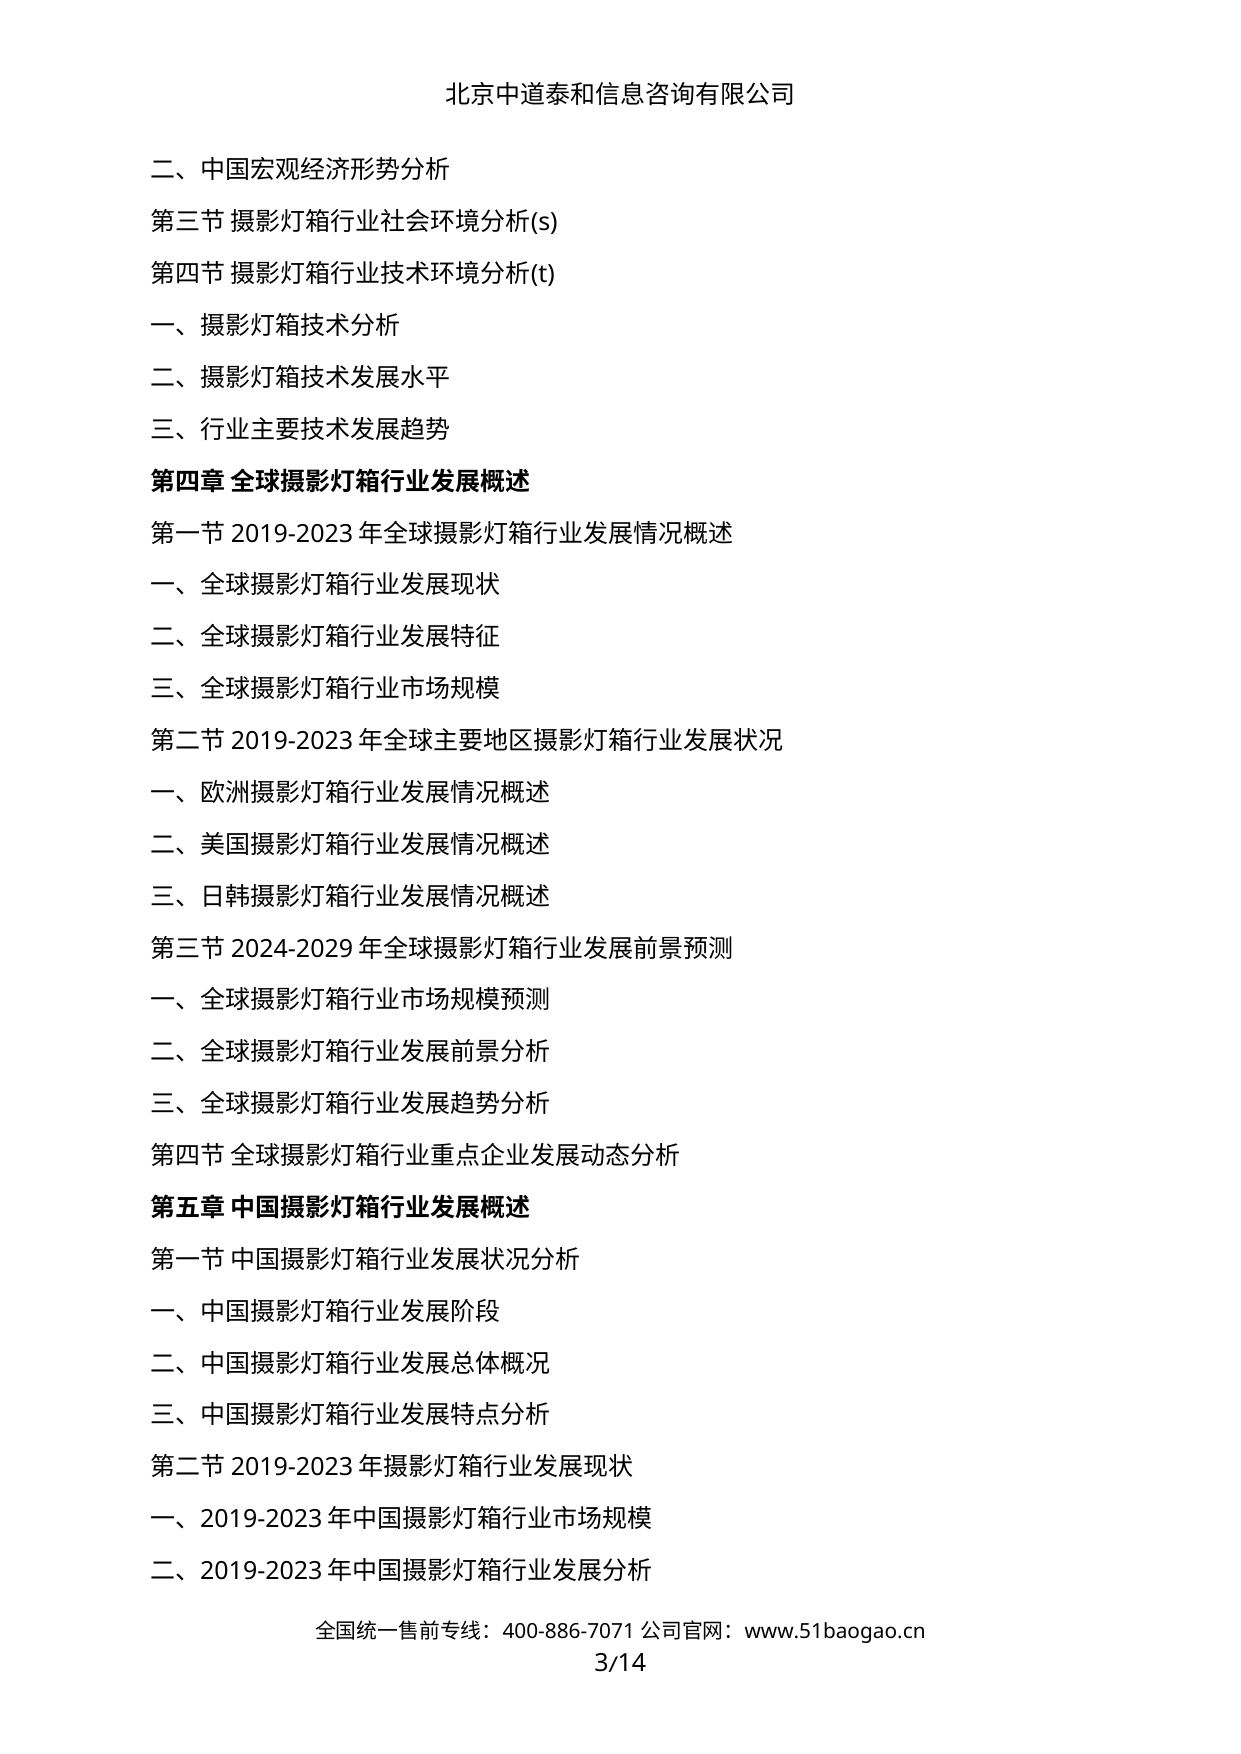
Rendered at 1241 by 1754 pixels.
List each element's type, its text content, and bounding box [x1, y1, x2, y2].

text 三、日韩摄影灯箱行业发展情况概述 [150, 876, 1090, 912]
text 二、全球摄影灯箱行业发展特征 [150, 617, 1090, 653]
text 二、中国宏观经济形势分析 [150, 150, 1090, 186]
text 第三节 2024-2029年全球摄影灯箱行业发展前景预测 [150, 928, 1090, 964]
text 第四章 全球摄影灯箱行业发展概述 [150, 461, 1090, 497]
text 一、中国摄影灯箱行业发展阶段 [150, 1291, 1090, 1327]
text 一、欧洲摄影灯箱行业发展情况概述 [150, 772, 1090, 809]
text 二、美国摄影灯箱行业发展情况概述 [150, 824, 1090, 861]
text 第四节 摄影灯箱行业技术环境分析(t) [150, 254, 1090, 290]
text 第一节 中国摄影灯箱行业发展状况分析 [150, 1239, 1090, 1276]
text 三、中国摄影灯箱行业发展特点分析 [150, 1395, 1090, 1431]
text 一、全球摄影灯箱行业发展现状 [150, 565, 1090, 601]
text 三、全球摄影灯箱行业发展趋势分析 [150, 1084, 1090, 1120]
text 二、中国摄影灯箱行业发展总体概况 [150, 1343, 1090, 1379]
text 第四节 全球摄影灯箱行业重点企业发展动态分析 [150, 1136, 1090, 1172]
text 二、全球摄影灯箱行业发展前景分析 [150, 1032, 1090, 1068]
text 一、2019-2023年中国摄影灯箱行业市场规模 [150, 1499, 1090, 1535]
text 三、全球摄影灯箱行业市场规模 [150, 669, 1090, 705]
text 一、全球摄影灯箱行业市场规模预测 [150, 980, 1090, 1016]
text 二、2019-2023年中国摄影灯箱行业发展分析 [150, 1551, 1090, 1587]
text 一、摄影灯箱技术分析 [150, 306, 1090, 342]
text 三、行业主要技术发展趋势 [150, 409, 1090, 446]
text 第二节 2019-2023年全球主要地区摄影灯箱行业发展状况 [150, 721, 1090, 757]
text 第三节 摄影灯箱行业社会环境分析(s) [150, 202, 1090, 238]
text 第二节 2019-2023年摄影灯箱行业发展现状 [150, 1447, 1090, 1483]
text 二、摄影灯箱技术发展水平 [150, 357, 1090, 394]
text 第一节 2019-2023年全球摄影灯箱行业发展情况概述 [150, 513, 1090, 549]
text 第五章 中国摄影灯箱行业发展概述 [150, 1187, 1090, 1224]
